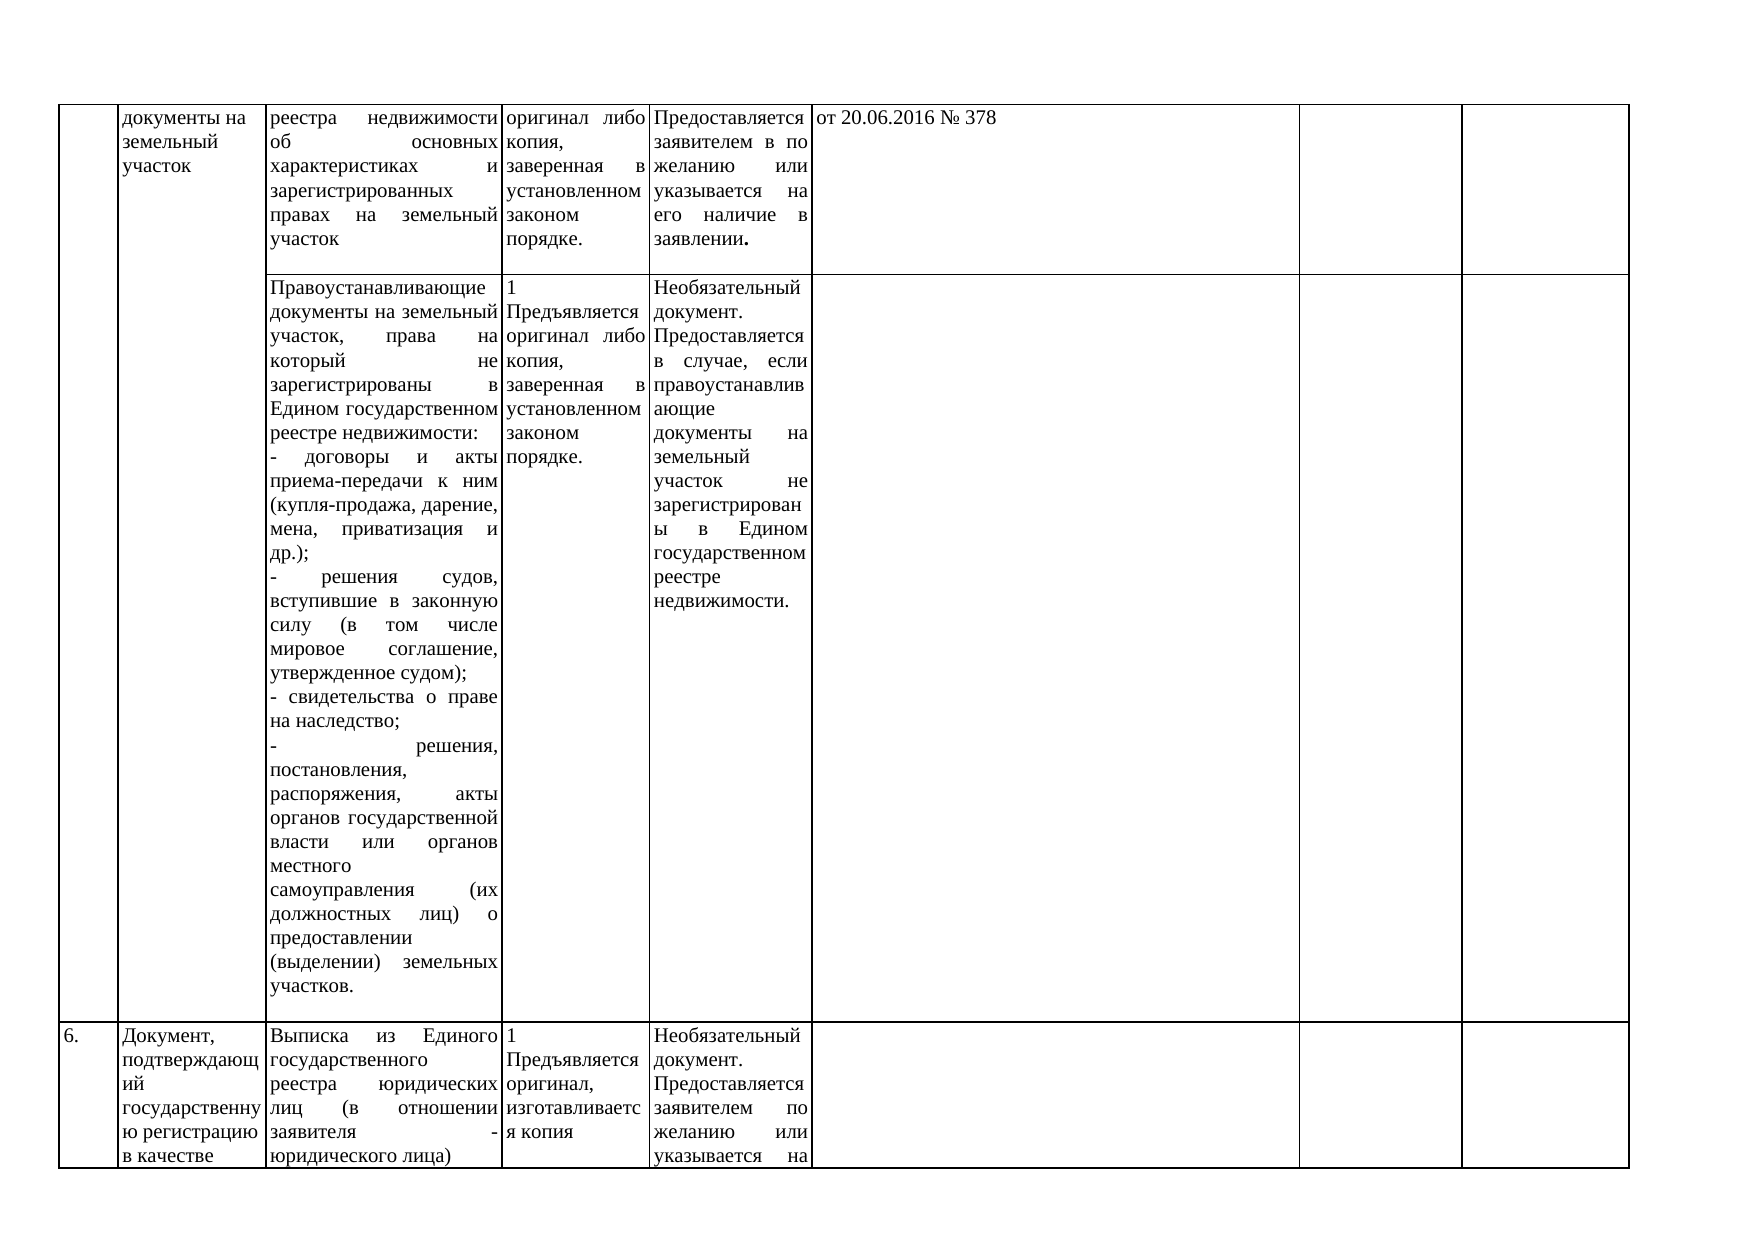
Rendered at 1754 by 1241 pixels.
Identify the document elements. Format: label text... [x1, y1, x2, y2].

table_cell [1463, 1023, 1628, 1167]
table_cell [813, 105, 1299, 274]
table_cell [1463, 105, 1628, 274]
table_cell [813, 1023, 1299, 1167]
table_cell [503, 105, 649, 274]
table_cell [1463, 275, 1628, 1021]
table_cell [813, 275, 1299, 1021]
table_cell 6. [60, 1023, 117, 1167]
table_cell Правоустанавливающие документы на земельный участок, права на который не зарегистрированы в Едином государственном реестре недвижимости: - договоры и акты приема-передачи к ним (купля-продажа, дарение, мена, приватизация и др.); - решения судов, вступившие в законную силу (в том числе мировое соглашение, утвержденное судом); - свидетельства о праве на наследство; - решения, постановления, распоряжения, акты органов государственной власти или органов местного самоуправления (их должностных лиц) о предоставлении (выделении) земельных участков. [267, 275, 501, 1021]
table_cell 5. [60, 105, 117, 1021]
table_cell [650, 105, 811, 274]
table_cell [1300, 105, 1461, 274]
table_cell 1 Предъявляется оригинал либо копия, заверенная в установленном законом порядке. [503, 275, 649, 1021]
table_cell Необязательный документ. Предоставляется в случае, если правоустанавливающие документы на земельный участок не зарегистрированы в Едином государственном реестре недвижимости. [650, 275, 811, 1021]
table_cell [119, 105, 265, 1021]
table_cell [267, 105, 501, 274]
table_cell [503, 1023, 649, 1167]
table_cell [1300, 1023, 1461, 1167]
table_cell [267, 1023, 501, 1167]
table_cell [119, 1023, 265, 1167]
table_cell [1300, 275, 1461, 1021]
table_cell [650, 1023, 811, 1167]
